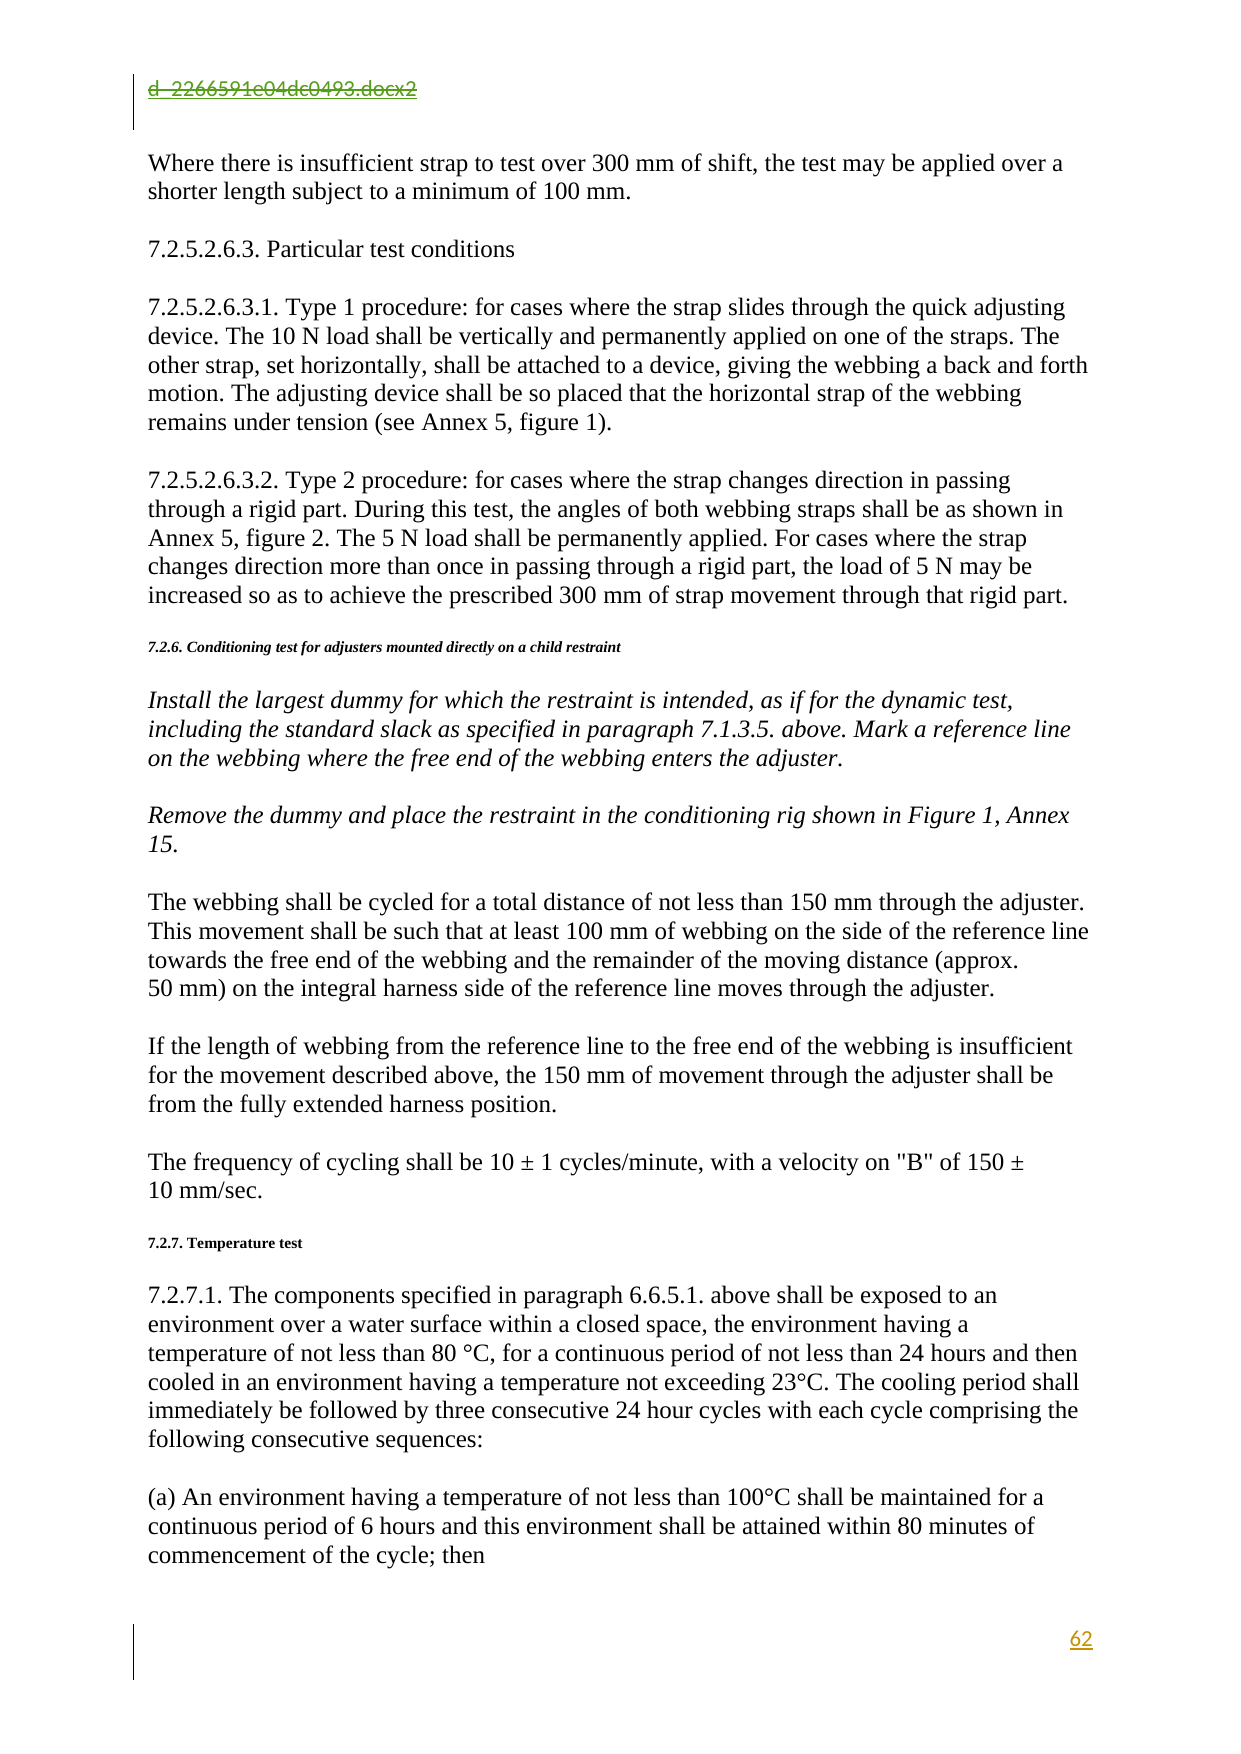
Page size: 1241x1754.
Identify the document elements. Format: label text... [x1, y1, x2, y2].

text 7.2.5.2.6.3. Particular test conditions [148, 234, 1092, 263]
text The webbing shall be cycled for a total distance of not less than 150 mm through the adjuster. This movement shall be such that at least 100 mm of webbing on the side of the reference line towards the free end of the webbing and the remainder of the moving distance (approx. 50 mm) on the integral harness side of the reference line moves through the adjuster. [148, 887, 1092, 1002]
text 7.2.5.2.6.3.2. Type 2 procedure: for cases where the strap changes direction in passing through a rigid part. During this test, the angles of both webbing straps shall be as shown in Annex 5, figure 2. The 5 N load shall be permanently applied. For cases where the strap changes direction more than once in passing through a rigid part, the load of 5 N may be increased so as to achieve the prescribed 300 mm of strap movement through that rigid part. [148, 465, 1092, 609]
text (a) An environment having a temperature of not less than 100°C shall be maintained for a continuous period of 6 hours and this environment shall be attained within 80 minutes of commencement of the cycle; then [148, 1482, 1092, 1568]
text 7.2.5.2.6.3.1. Type 1 procedure: for cases where the strap slides through the quick adjusting device. The 10 N load shall be vertically and permanently applied on one of the straps. The other strap, set horizontally, shall be attached to a device, giving the webbing a back and forth motion. The adjusting device shall be so placed that the horizontal strap of the webbing remains under tension (see Annex 5, figure 1). [148, 292, 1092, 436]
text 7.2.7. Temperature test [148, 1233, 1092, 1251]
text 7.2.7.1. The components specified in paragraph 6.6.5.1. above shall be exposed to an environment over a water surface within a closed space, the environment having a temperature of not less than 80 °C, for a continuous period of not less than 24 hours and then cooled in an environment having a temperature not exceeding 23°C. The cooling period shall immediately be followed by three consecutive 24 hour cycles with each cycle comprising the following consecutive sequences: [148, 1281, 1092, 1453]
text Where there is insufficient strap to test over 300 mm of shift, the test may be applied over a shorter length subject to a minimum of 100 mm. [148, 148, 1092, 205]
text Remove the dummy and place the restraint in the conditioning rig shown in Figure 1, Annex 15. [148, 801, 1092, 858]
text 7.2.6. Conditioning test for adjusters mounted directly on a child restraint [148, 638, 1092, 656]
text If the length of webbing from the reference line to the free end of the webbing is insufficient for the movement described above, the 150 mm of movement through the adjuster shall be from the fully extended harness position. [148, 1031, 1092, 1118]
text The frequency of cycling shall be 10 ± 1 cycles/minute, with a velocity on "B" of 150 ± 10 mm/sec. [148, 1147, 1092, 1204]
text Install the largest dummy for which the restraint is intended, as if for the dynamic test, including the standard slack as specified in paragraph 7.1.3.5. above. Mark a reference line on the webbing where the free end of the webbing enters the adjuster. [148, 685, 1092, 771]
